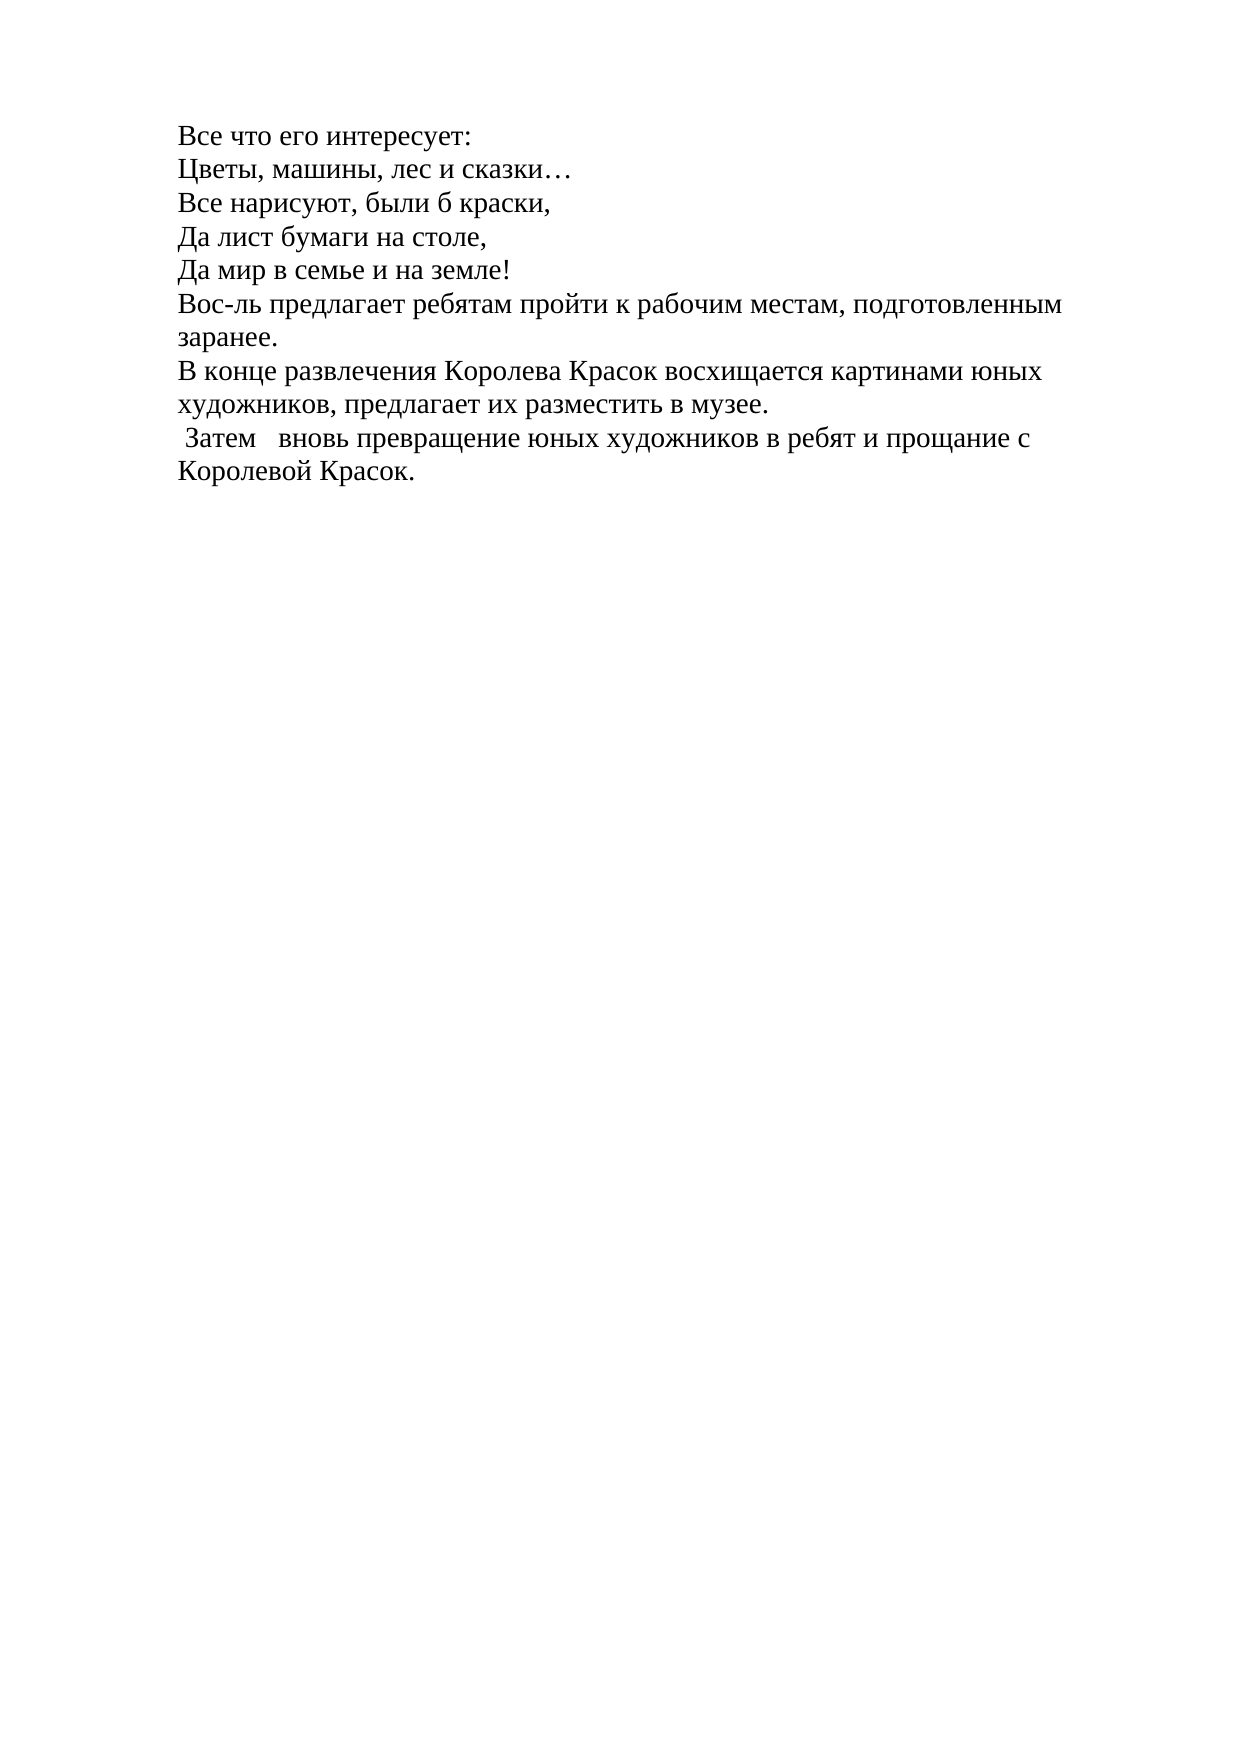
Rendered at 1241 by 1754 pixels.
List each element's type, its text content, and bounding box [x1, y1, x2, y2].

text Да мир в семье и на земле! [177, 252, 1152, 286]
text Затем вновь превращение юных художников в ребят и прощание с Королевой Красок. [177, 420, 1152, 487]
text Да лист бумаги на столе, [177, 219, 1152, 252]
text Все что его интересует: [177, 118, 1152, 152]
text В конце развлечения Королева Красок восхищается картинами юных художников, предлагает их разместить в музее. [177, 353, 1152, 420]
text Цветы, машины, лес и сказки… [177, 152, 1152, 185]
text Вос-ль предлагает ребятам пройти к рабочим местам, подготовленным заранее. [177, 286, 1152, 353]
text Все нарисуют, были б краски, [177, 185, 1152, 219]
